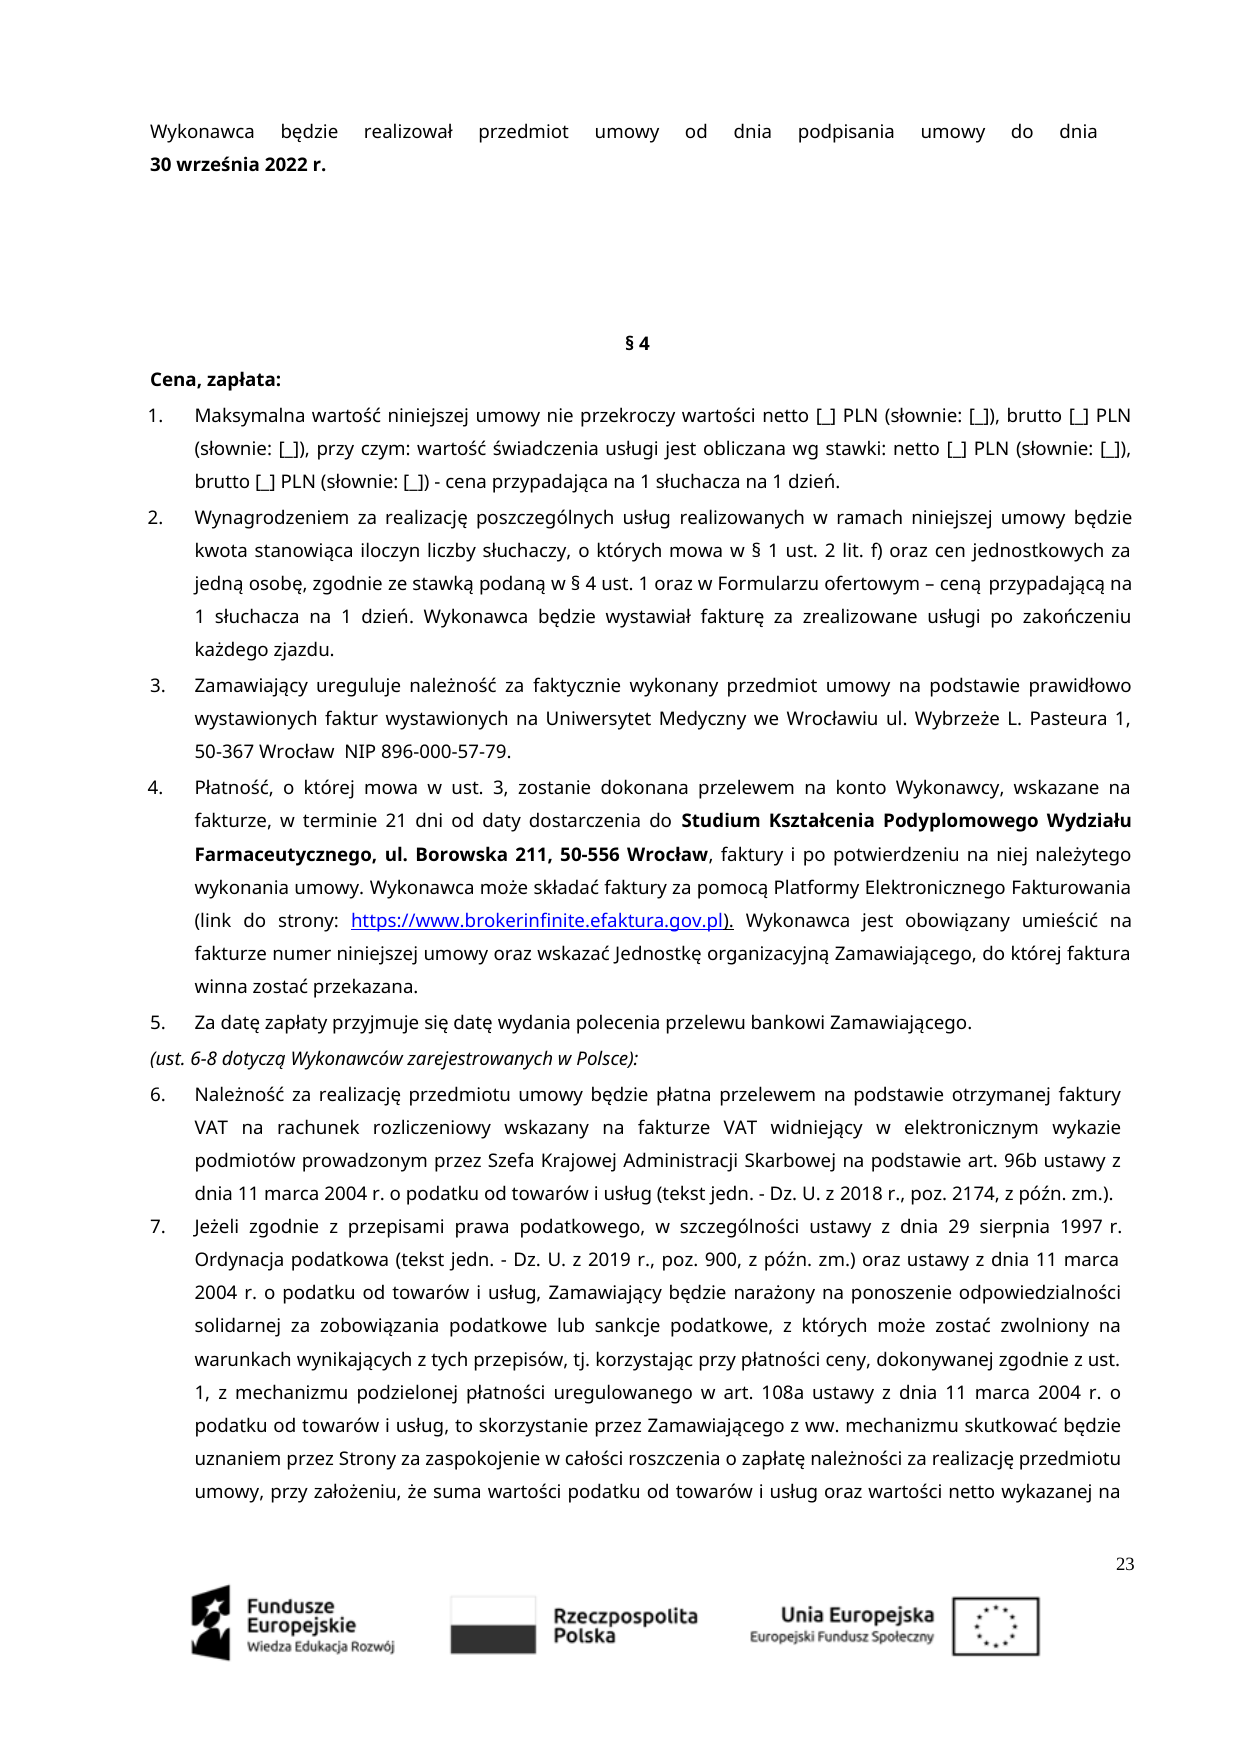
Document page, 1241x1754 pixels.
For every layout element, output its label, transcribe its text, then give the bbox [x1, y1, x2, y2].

list Za datę zapłaty przyjmuje się datę wydania polecenia przelewu bankowi Zamawiającego. [150, 1009, 1122, 1035]
list Należność za realizację przedmiotu umowy będzie płatna przelewem na podstawie otrzymanej faktury VAT na rachunek rozliczeniowy wskazany na fakturze VAT widniejący w elektronicznym wykazie podmiotów prowadzonym przez Szefa Krajowej Administracji Skarbowej na podstawie art. 96b ustawy z dnia 11 marca 2004 r. o podatku od towarów i usług (tekst jedn. - Dz. U. z 2018 r., poz. 2174, z późn. zm.). [150, 1081, 1122, 1206]
text Wykonawca będzie realizował przedmiot umowy od dnia podpisania umowy do dnia 30 września 2022 r. [150, 118, 1124, 177]
text Cena, zapłata: [150, 366, 1124, 392]
list Wynagrodzeniem za realizację poszczególnych usług realizowanych w ramach niniejszej umowy będzie kwota stanowiąca iloczyn liczby słuchaczy, o których mowa w § 1 ust. 2 lit. f) oraz cen jednostkowych za jedną osobę, zgodnie ze stawką podaną w § 4 ust. 1 oraz w Formularzu ofertowym – ceną przypadającą na 1 słuchacza na 1 dzień. Wykonawca będzie wystawiał fakturę za zrealizowane usługi po zakończeniu każdego zjazdu. [147, 504, 1132, 662]
text § 4 [150, 330, 1124, 356]
list Płatność, o której mowa w ust. 3, zostanie dokonana przelewem na konto Wykonawcy, wskazane na fakturze, w terminie 21 dni od daty dostarczenia do Studium Kształcenia Podyplomowego Wydziału Farmaceutycznego, ul. Borowska 211, 50-556 Wrocław, faktury i po potwierdzeniu na niej należytego wykonania umowy. Wykonawca może składać faktury za pomocą Platformy Elektronicznego Fakturowania (link do strony: https://www.brokerinfinite.efaktura.gov.pl). Wykonawca jest obowiązany umieścić na fakturze numer niniejszej umowy oraz wskazać Jednostkę organizacyjną Zamawiającego, do której faktura winna zostać przekazana. [147, 774, 1132, 999]
list Zamawiający ureguluje należność za faktycznie wykonany przedmiot umowy na podstawie prawidłowo wystawionych faktur wystawionych na Uniwersytet Medyczny we Wrocławiu ul. Wybrzeże L. Pasteura 1, 50-367 Wrocław NIP 896-000-57-79. [150, 672, 1132, 764]
picture [150, 1566, 1096, 1684]
list Maksymalna wartość niniejszej umowy nie przekroczy wartości netto [_] PLN (słownie: [_]), brutto [_] PLN (słownie: [_]), przy czym: wartość świadczenia usługi jest obliczana wg stawki: netto [_] PLN (słownie: [_]), brutto [_] PLN (słownie: [_]) - cena przypadająca na 1 słuchacza na 1 dzień. [147, 402, 1132, 494]
text (ust. 6-8 dotyczą Wykonawców zarejestrowanych w Polsce): [150, 1045, 1124, 1071]
